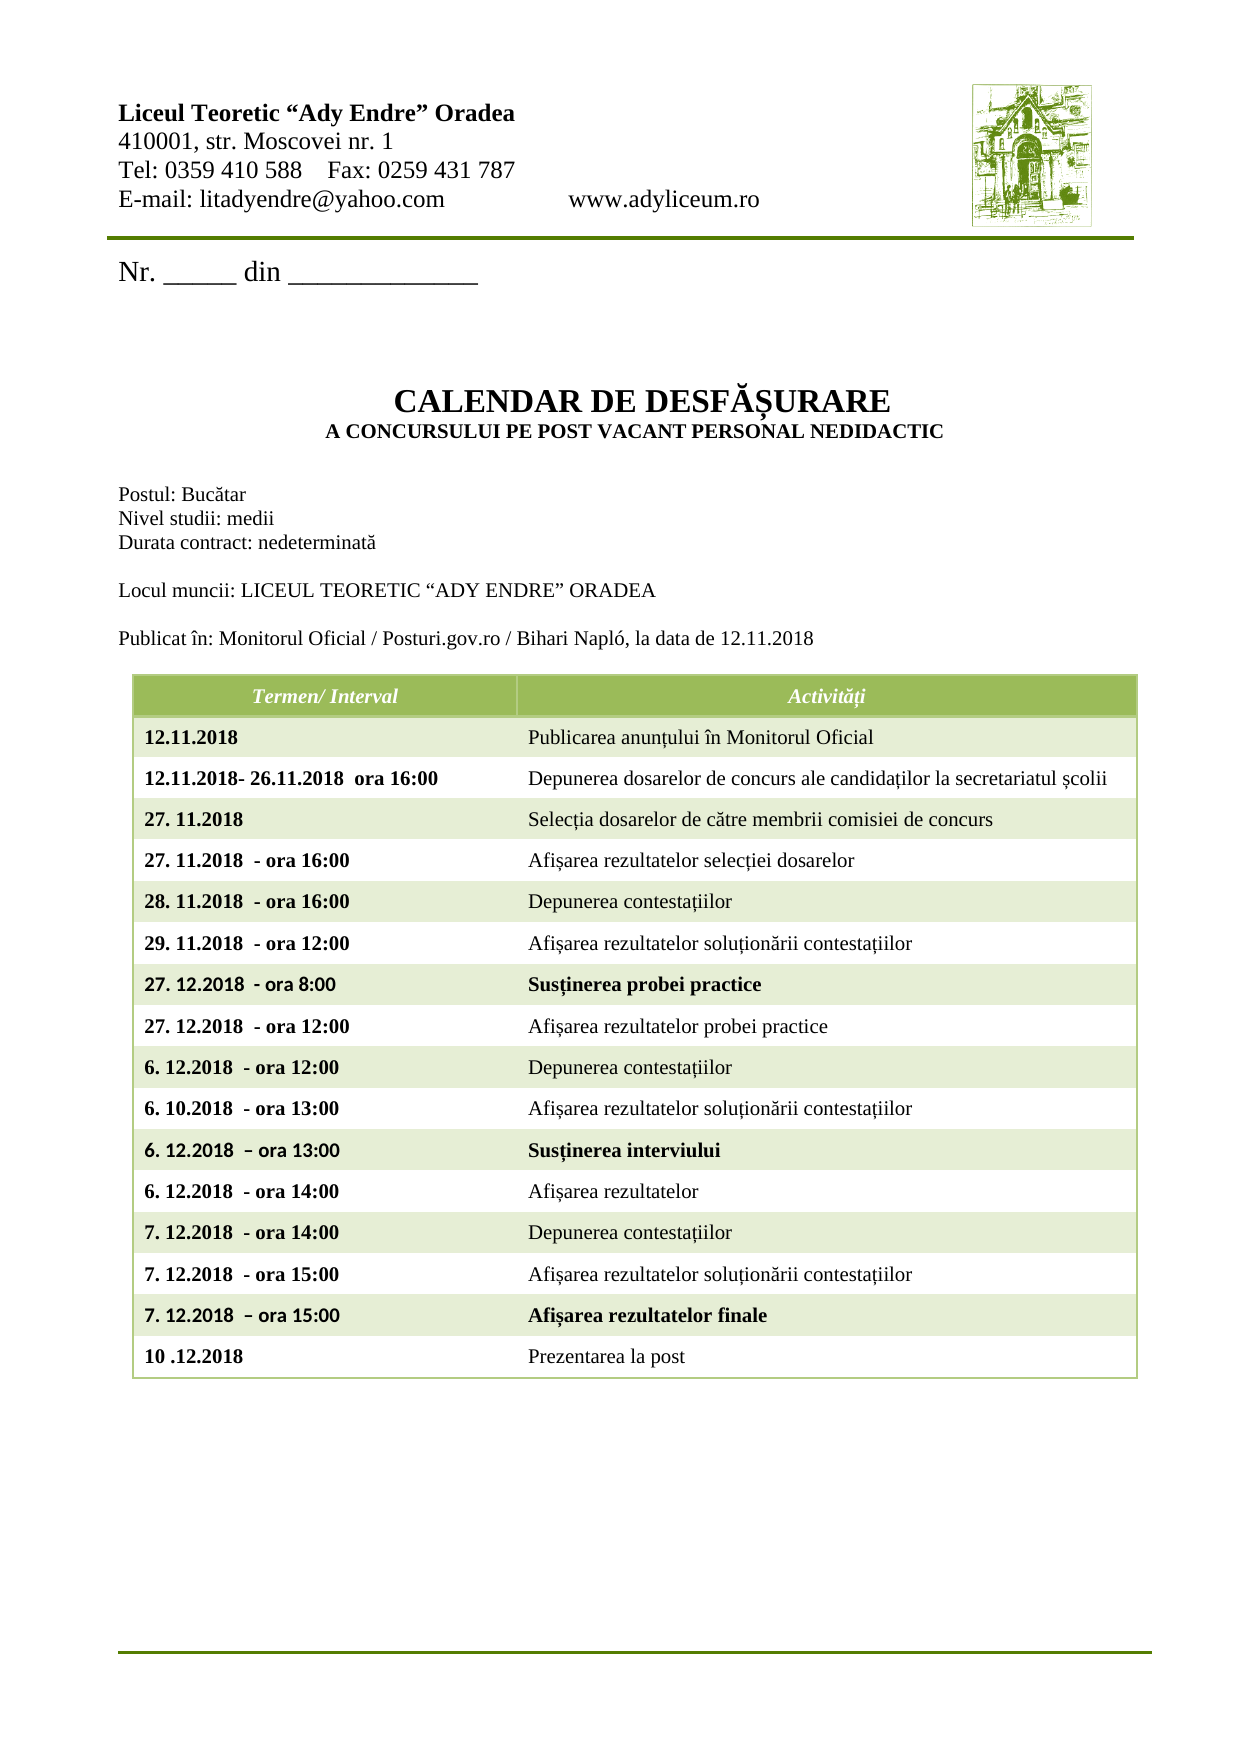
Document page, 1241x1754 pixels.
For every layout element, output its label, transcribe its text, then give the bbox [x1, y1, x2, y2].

table_cell Susținerea interviului [517, 1129, 1136, 1170]
table_cell 6. 12.2018 - ora 12:00 [134, 1046, 517, 1088]
table_cell Depunerea contestațiilor [517, 1046, 1136, 1088]
table_cell 27. 12.2018 - ora 12:00 [134, 1005, 517, 1046]
text Nivel studii: medii [118, 506, 1152, 530]
table_cell Prezentarea la post [517, 1336, 1136, 1377]
text Durata contract: nedeterminată [118, 530, 1152, 554]
text Postul: Bucătar [118, 482, 1152, 506]
text A CONCURSULUI PE POST VACANT PERSONAL NEDIDACTIC [118, 419, 1152, 443]
table_cell 7. 12.2018 - ora 15:00 [134, 1253, 517, 1294]
table_cell 12.11.2018- 26.11.2018 ora 16:00 [134, 757, 517, 798]
table_cell Afișarea rezultatelor soluționării contestațiilor [517, 1088, 1136, 1129]
table_cell 27. 11.2018 - ora 16:00 [134, 840, 517, 881]
table_cell Selecția dosarelor de către membrii comisiei de concurs [517, 798, 1136, 839]
table_cell 12.11.2018 [134, 718, 517, 757]
text Nr. _____ din _____________ [118, 254, 1152, 287]
table_cell Afișarea rezultatelor selecției dosarelor [517, 840, 1136, 881]
table_cell 6. 10.2018 - ora 13:00 [134, 1088, 517, 1129]
table_cell Afișarea rezultatelor soluționării contestațiilor [517, 922, 1136, 963]
table_cell Depunerea dosarelor de concurs ale candidaților la secretariatul școlii [517, 757, 1136, 798]
table_cell Publicarea anunțului în Monitorul Oficial [517, 718, 1136, 757]
table_cell 6. 12.2018 - ora 14:00 [134, 1170, 517, 1212]
table_cell Afișarea rezultatelor soluționării contestațiilor [517, 1253, 1136, 1294]
table_cell Susținerea probei practice [517, 964, 1136, 1005]
table_cell 6. 12.2018 – ora 13:00 [134, 1129, 517, 1170]
table_cell 7. 12.2018 - ora 14:00 [134, 1212, 517, 1253]
text Publicat în: Monitorul Oficial / Posturi.gov.ro / Bihari Napló, la data de 12.11.2018 [118, 626, 1152, 650]
table_header Termen/ Interval [134, 676, 516, 715]
table_cell 7. 12.2018 – ora 15:00 [134, 1294, 517, 1336]
table_cell 27. 12.2018 - ora 8:00 [134, 964, 517, 1005]
table_cell Depunerea contestațiilor [517, 881, 1136, 922]
table_cell 10 .12.2018 [134, 1336, 517, 1377]
table_cell Afișarea rezultatelor [517, 1170, 1136, 1212]
table_header Activități [518, 676, 1136, 715]
table_cell Afișarea rezultatelor probei practice [517, 1005, 1136, 1046]
table_cell 29. 11.2018 - ora 12:00 [134, 922, 517, 963]
text CALENDAR DE DESFĂȘURARE [118, 357, 1167, 419]
table_cell Afișarea rezultatelor finale [517, 1294, 1136, 1336]
text Locul muncii: LICEUL TEORETIC “ADY ENDRE” ORADEA [118, 578, 1152, 602]
table_cell 28. 11.2018 - ora 16:00 [134, 881, 517, 922]
table_cell 27. 11.2018 [134, 798, 517, 839]
table_cell Depunerea contestațiilor [517, 1212, 1136, 1253]
